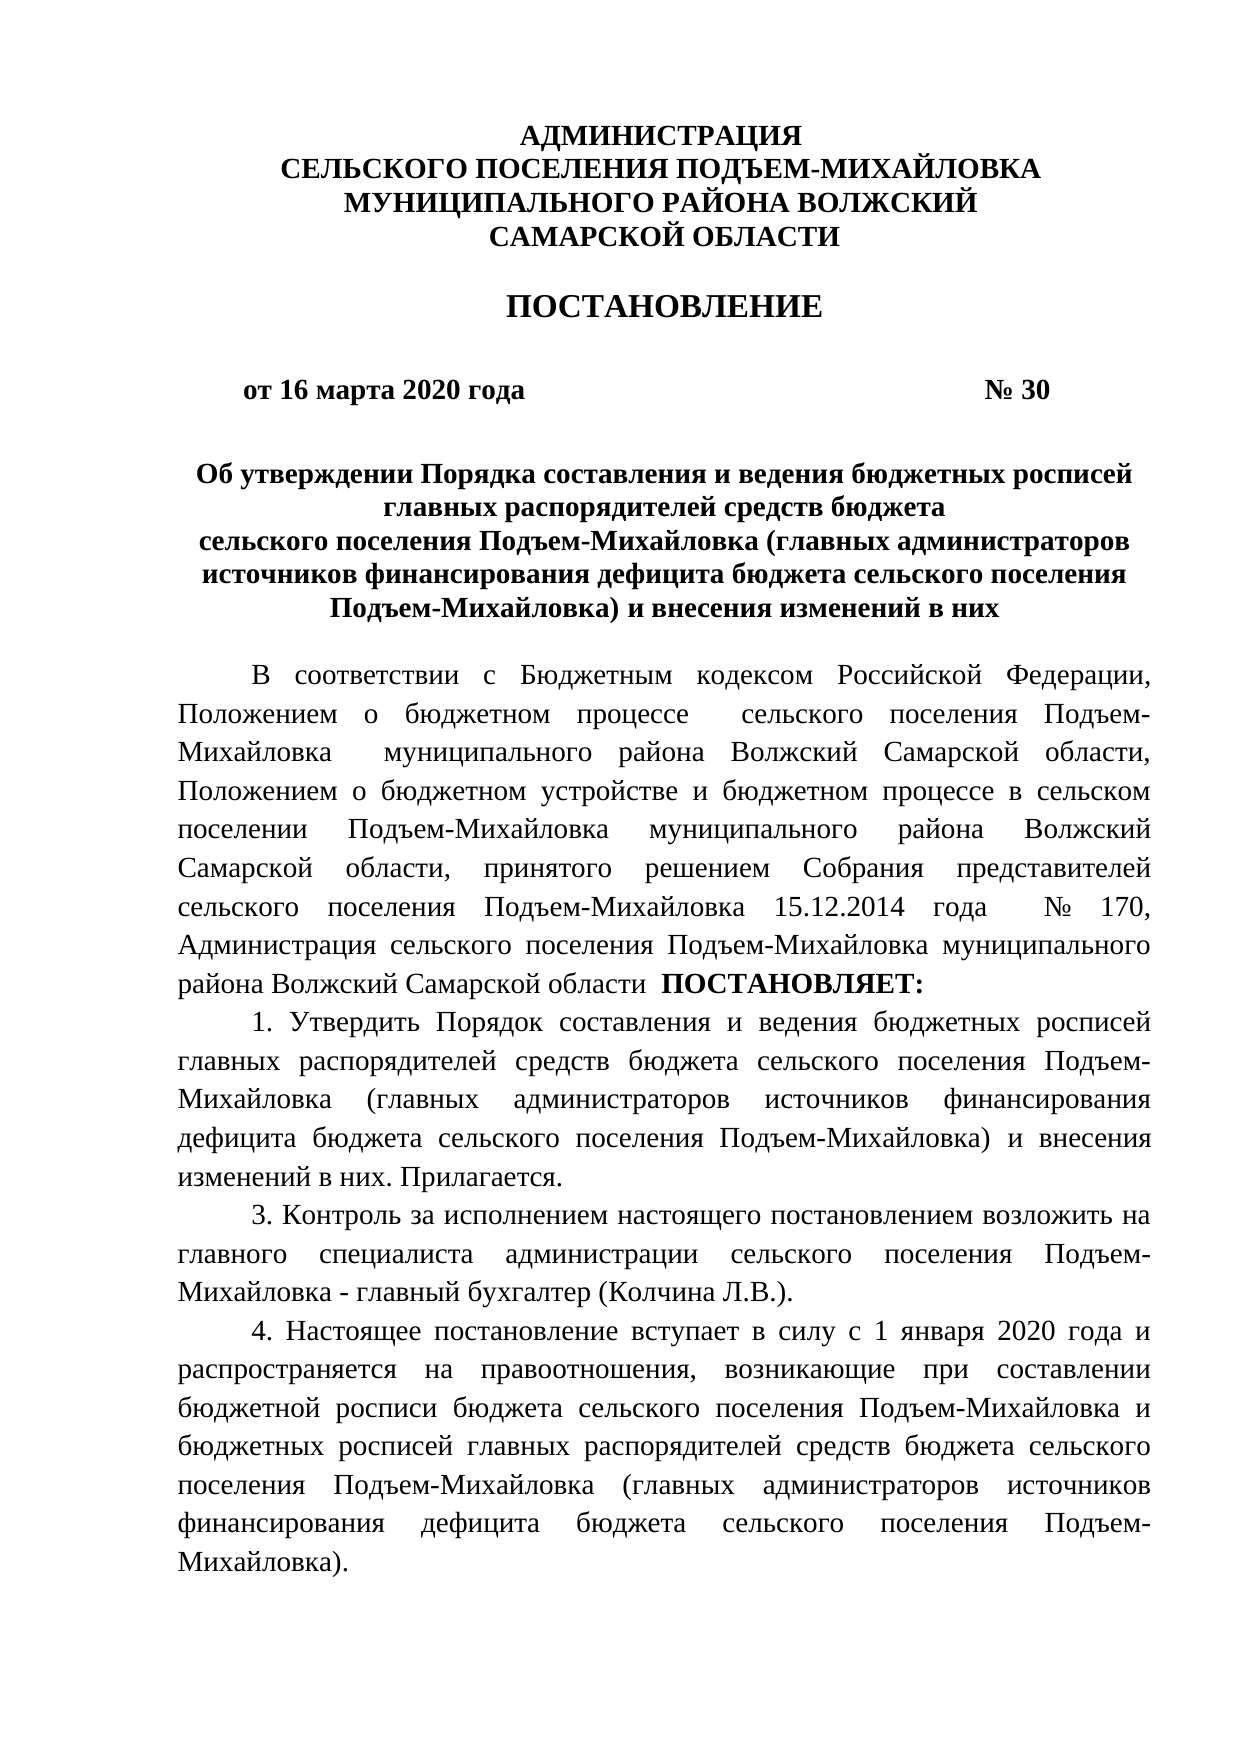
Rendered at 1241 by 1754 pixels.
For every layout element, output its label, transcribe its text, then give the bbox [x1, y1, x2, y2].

text от 16 марта 2020 года № 30 [177, 372, 1152, 406]
text 3. Контроль за исполнением настоящего постановлением возложить на главного специалиста администрации сельского поселения Подъем-Михайловка - главный бухгалтер (Колчина Л.В.). [177, 1197, 1152, 1308]
text В соответствии с Бюджетным кодексом Российской Федерации, Положением о бюджетном процессе сельского поселения Подъем-Михайловка муниципального района Волжский Самарской области, Положением о бюджетном устройстве и бюджетном процессе в сельском поселении Подъем-Михайловка муниципального района Волжский Самарской области, принятого решением Собрания представителей сельского поселения Подъем-Михайловка 15.12.2014 года № 170, Администрация сельского поселения Подъем-Михайловка муниципального района Волжский Самарской области ПОСТАНОВЛЯЕТ: [177, 657, 1152, 999]
text 4. Настоящее постановление вступает в силу с 1 января 2020 года и распространяется на правоотношения, возникающие при составлении бюджетной росписи бюджета сельского поселения Подъем-Михайловка и бюджетных росписей главных распорядителей средств бюджета сельского поселения Подъем-Михайловка (главных администраторов источников финансирования дефицита бюджета сельского поселения Подъем-Михайловка). [177, 1313, 1152, 1578]
text 1. Утвердить Порядок составления и ведения бюджетных росписей главных распорядителей средств бюджета сельского поселения Подъем-Михайловка (главных администраторов источников финансирования дефицита бюджета сельского поселения Подъем-Михайловка) и внесения изменений в них. Прилагается. [177, 1004, 1152, 1192]
text ПОСТАНОВЛЕНИЕ [177, 286, 1152, 324]
text АДМИНИСТРАЦИЯ СЕЛЬСКОГО ПОСЕЛЕНИЯ ПОДЪЕМ-МИХАЙЛОВКА МУНИЦИПАЛЬНОГО РАЙОНА ВОЛЖСКИЙ САМАРСКОЙ ОБЛАСТИ [177, 118, 1152, 252]
text Об утверждении Порядка составления и ведения бюджетных росписей главных распорядителей средств бюджета [177, 456, 1152, 523]
text сельского поселения Подъем-Михайловка (главных администраторов источников финансирования дефицита бюджета сельского поселения Подъем-Михайловка) и внесения изменений в них [177, 523, 1152, 624]
